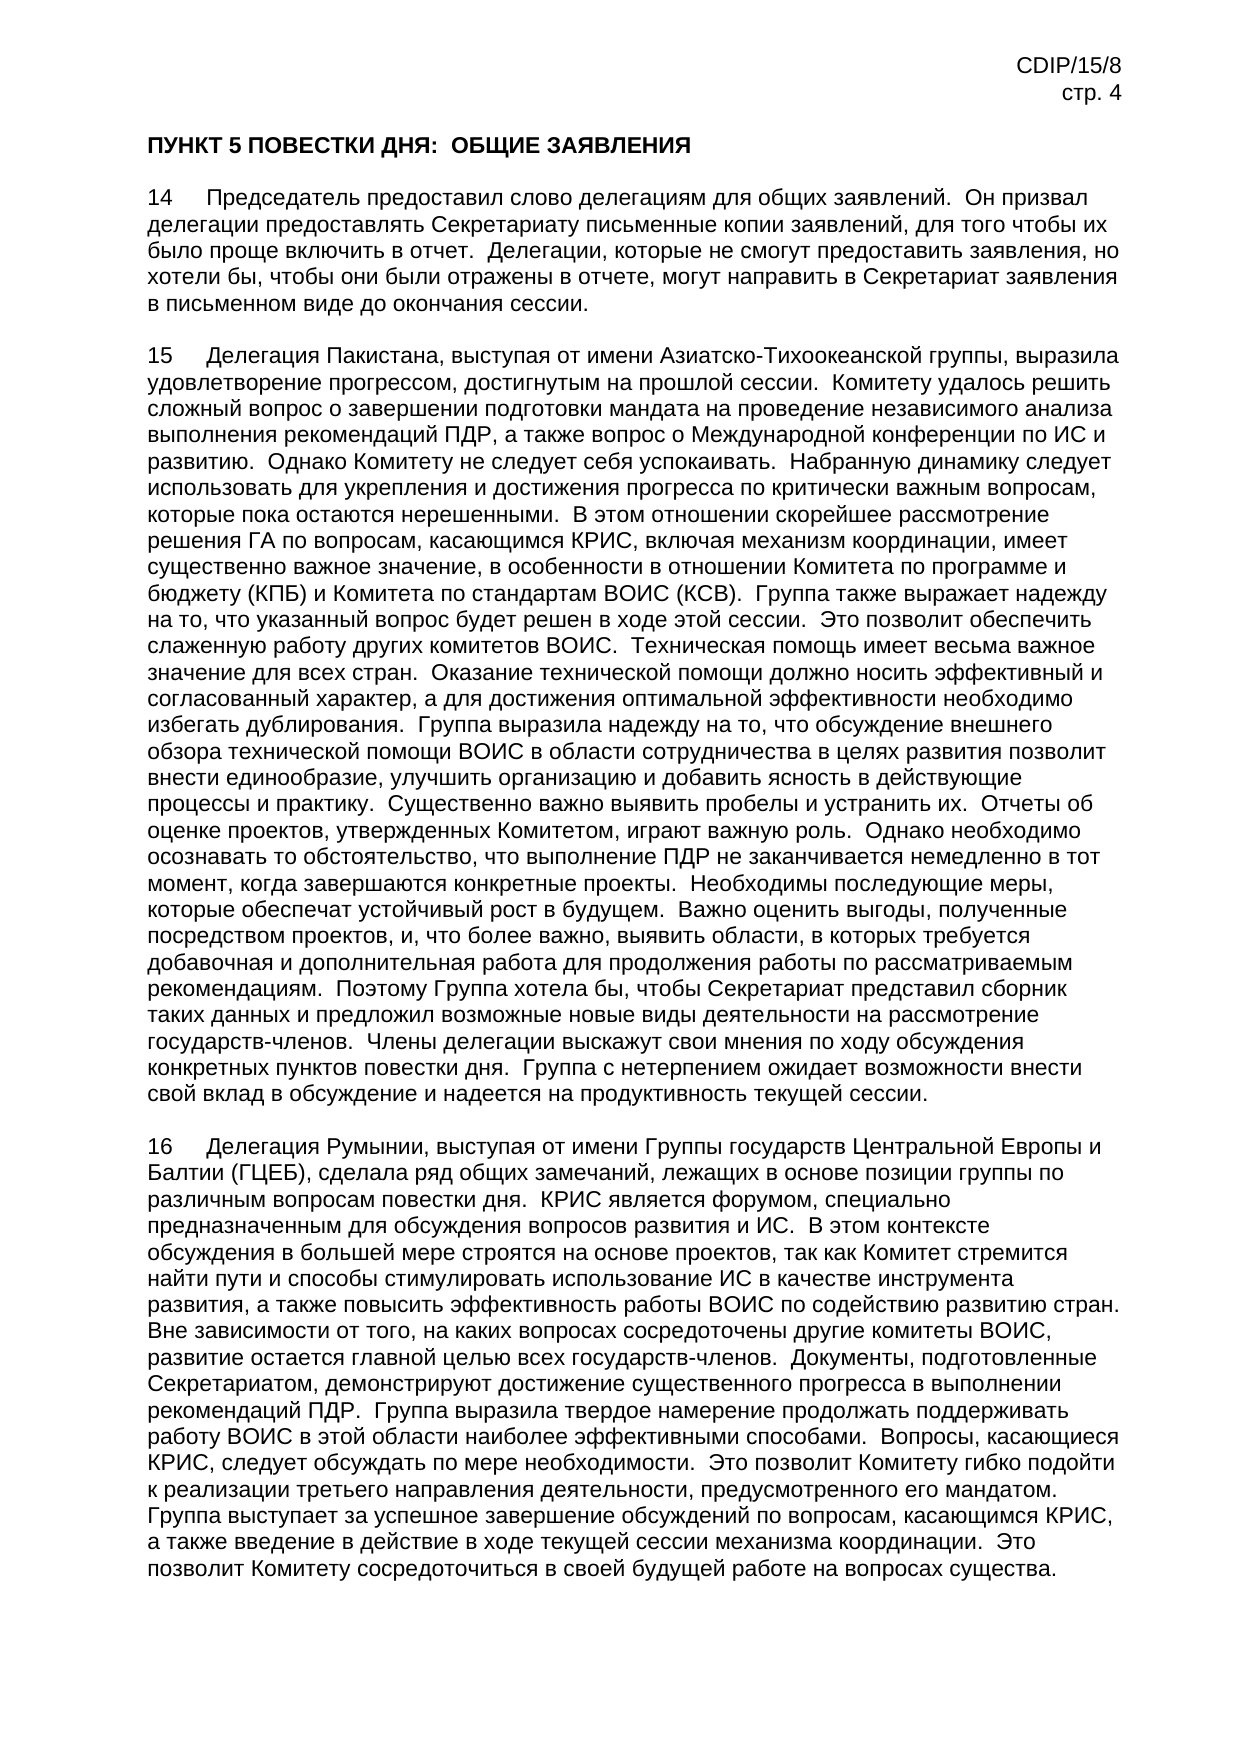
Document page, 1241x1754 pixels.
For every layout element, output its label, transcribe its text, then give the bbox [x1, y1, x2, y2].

text Председатель предоставил слово делегациям для общих заявлений. Он призвал делегации предоставлять Секретариату письменные копии заявлений, для того чтобы их было проще включить в отчет. Делегации, которые не смогут предоставить заявления, но хотели бы, чтобы они были отражены в отчете, могут направить в Секретариат заявления в письменном виде до окончания сессии. [147, 184, 1122, 316]
text ПУНКТ 5 ПОВЕСТКИ ДНЯ: ОБЩИЕ ЗАЯВЛЕНИЯ [147, 132, 1122, 158]
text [147, 1133, 1122, 1581]
text Делегация Пакистана, выступая от имени Азиатско-Тихоокеанской группы, выразила удовлетворение прогрессом, достигнутым на прошлой сессии. Комитету удалось решить сложный вопрос о завершении подготовки мандата на проведение независимого анализа выполнения рекомендаций ПДР, а также вопрос о Международной конференции по ИС и развитию. Однако Комитету не следует себя успокаивать. Набранную динамику следует использовать для укрепления и достижения прогресса по критически важным вопросам, которые пока остаются нерешенными. В этом отношении скорейшее рассмотрение решения ГА по вопросам, касающимся КРИС, включая механизм координации, имеет существенно важное значение, в особенности в отношении Комитета по программе и бюджету (КПБ) и Комитета по стандартам ВОИС (КСВ). Группа также выражает надежду на то, что указанный вопрос будет решен в ходе этой сессии. Это позволит обеспечить слаженную работу других комитетов ВОИС. Техническая помощь имеет весьма важное значение для всех стран. Оказание технической помощи должно носить эффективный и согласованный характер, а для достижения оптимальной эффективности необходимо избегать дублирования. Группа выразила надежду на то, что обсуждение внешнего обзора технической помощи ВОИС в области сотрудничества в целях развития позволит внести единообразие, улучшить организацию и добавить ясность в действующие процессы и практику. Существенно важно выявить пробелы и устранить их. Отчеты об оценке проектов, утвержденных Комитетом, играют важную роль. Однако необходимо осознавать то обстоятельство, что выполнение ПДР не заканчивается немедленно в тот момент, когда завершаются конкретные проекты. Необходимы последующие меры, которые обеспечат устойчивый рост в будущем. Важно оценить выгоды, полученные посредством проектов, и, что более важно, выявить области, в которых требуется добавочная и дополнительная работа для продолжения работы по рассматриваемым рекомендациям. Поэтому Группа хотела бы, чтобы Секретариат представил сборник таких данных и предложил возможные новые виды деятельности на рассмотрение государств-членов. Члены делегации выскажут свои мнения по ходу обсуждения конкретных пунктов повестки дня. Группа с нетерпением ожидает возможности внести свой вклад в обсуждение и надеется на продуктивность текущей сессии. [147, 342, 1122, 1107]
